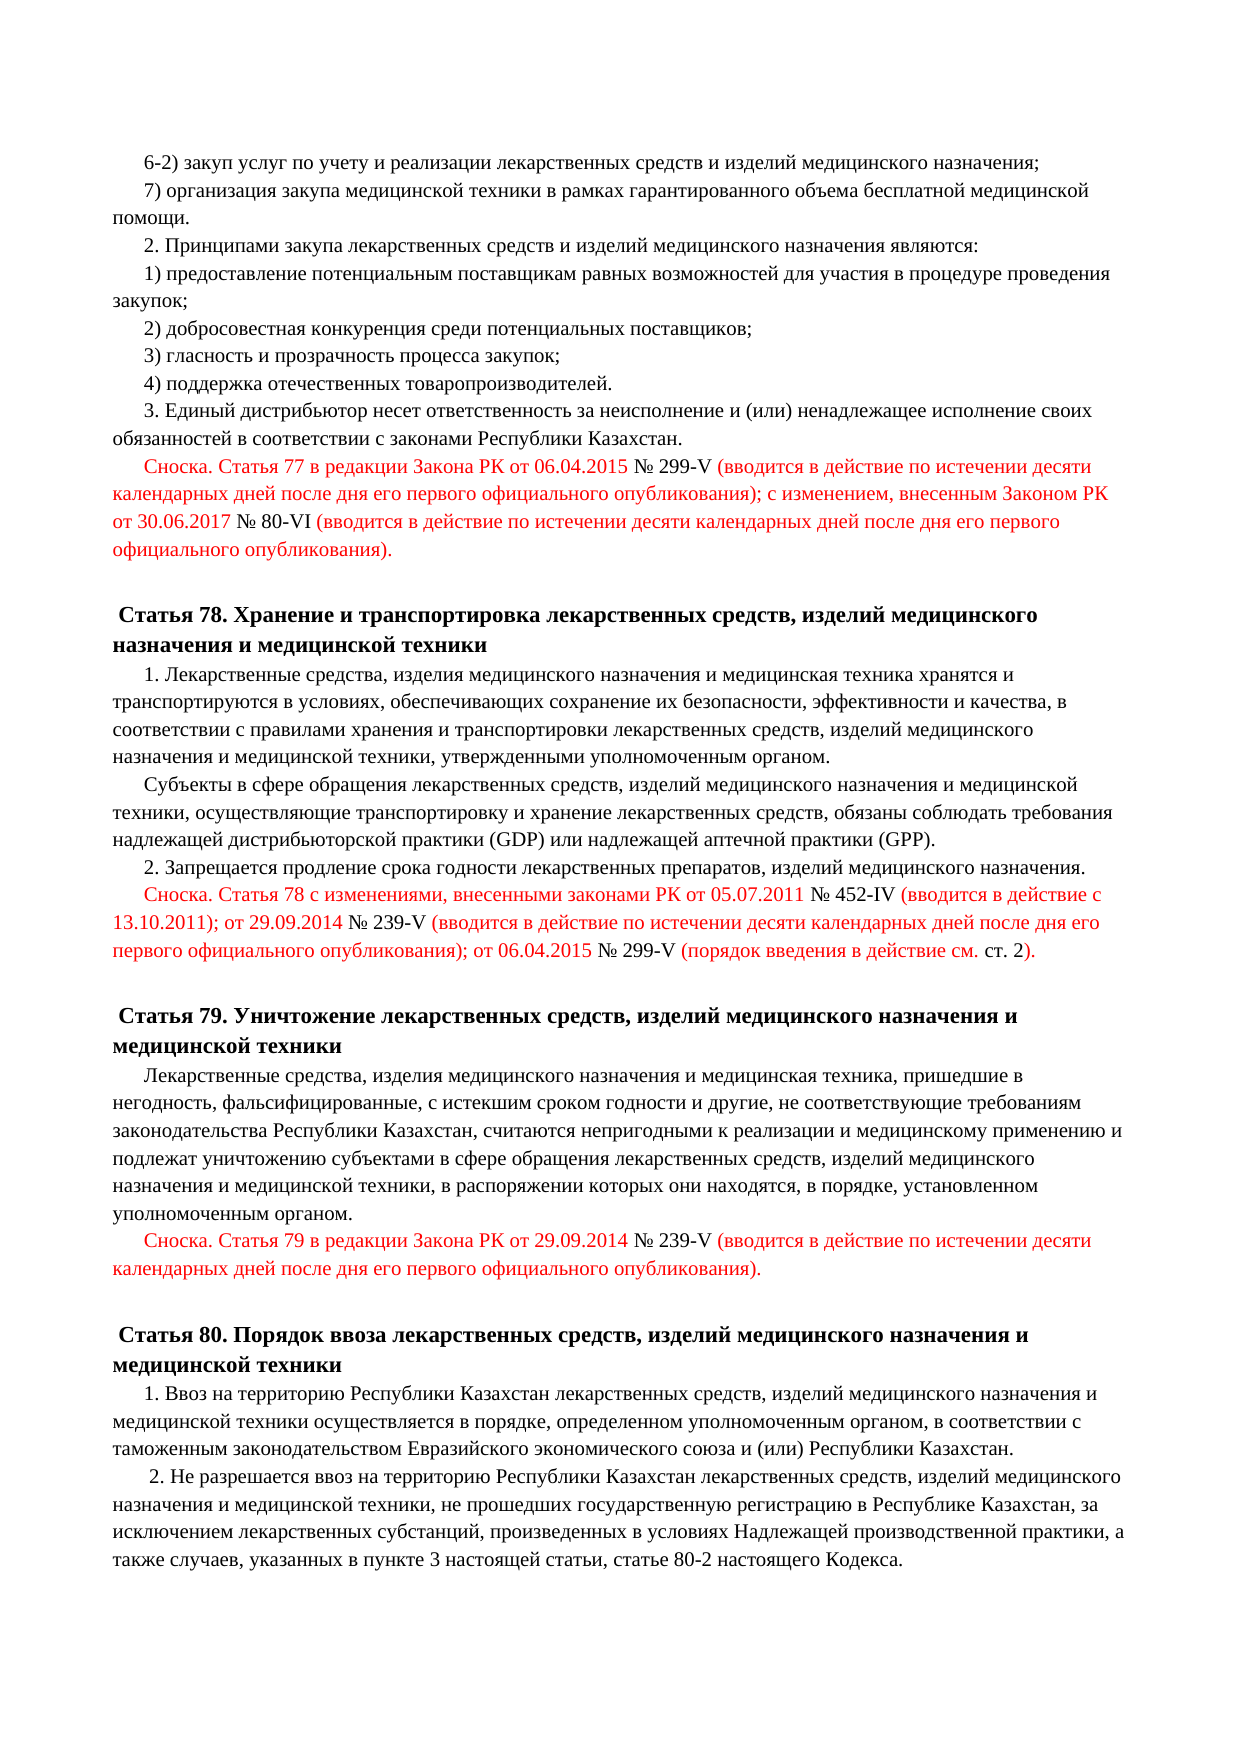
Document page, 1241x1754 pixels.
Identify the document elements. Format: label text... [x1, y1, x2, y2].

text 4) поддержка отечественных товаропроизводителей. [112, 371, 1128, 395]
text 6-2) закуп услуг по учету и реализации лекарственных средств и изделий медицинского назначения; [112, 150, 1128, 174]
text 1. Лекарственные средства, изделия медицинского назначения и медицинская техника хранятся и транспортируются в условиях, обеспечивающих сохранение их безопасности, эффективности и качества, в соответствии с правилами хранения и транспортировки лекарственных средств, изделий медицинского назначения и медицинской техники, утвержденными уполномоченным органом. [112, 662, 1128, 768]
text Субъекты в сфере обращения лекарственных средств, изделий медицинского назначения и медицинской техники, осуществляющие транспортировку и хранение лекарственных средств, обязаны соблюдать требования надлежащей дистрибьюторской практики (GDP) или надлежащей аптечной практики (GРP). [112, 772, 1128, 851]
text 1. Ввоз на территорию Республики Казахстан лекарственных средств, изделий медицинского назначения и медицинской техники осуществляется в порядке, определенном уполномоченным органом, в соответствии с таможенным законодательством Евразийского экономического союза и (или) Республики Казахстан. [112, 1381, 1128, 1460]
text 3) гласность и прозрачность процесса закупок; [112, 343, 1128, 367]
text 2. Принципами закупа лекарственных средств и изделий медицинского назначения являются: [112, 233, 1128, 257]
text 1) предоставление потенциальным поставщикам равных возможностей для участия в процедуре проведения закупок; [112, 260, 1128, 312]
text Сноска. Статья 77 в редакции Закона РК от 06.04.2015 № 299-V (вводится в действие по истечении десяти календарных дней после дня его первого официального опубликования); с изменением, внесенным Законом РК от 30.06.2017 № 80-VI (вводится в действие по истечении десяти календарных дней после дня его первого официального опубликования). [112, 454, 1128, 596]
text Статья 78. Хранение и транспортировка лекарственных средств, изделий медицинского назначения и медицинской техники [112, 601, 1128, 658]
text Лекарственные средства, изделия медицинского назначения и медицинская техника, пришедшие в негодность, фальсифицированные, с истекшим сроком годности и другие, не соответствующие требованиям законодательства Республики Казахстан, считаются непригодными к реализации и медицинскому применению и подлежат уничтожению субъектами в сфере обращения лекарственных средств, изделий медицинского назначения и медицинской техники, в распоряжении которых они находятся, в порядке, установленном уполномоченным органом. [112, 1063, 1128, 1225]
text 7) организация закупа медицинской техники в рамках гарантированного объема бесплатной медицинской помощи. [112, 178, 1128, 229]
text Сноска. Статья 78 с изменениями, внесенными законами РК от 05.07.2011 № 452-IV (вводится в действие с 13.10.2011); от 29.09.2014 № 239-V (вводится в действие по истечении десяти календарных дней после дня его первого официального опубликования); от 06.04.2015 № 299-V (порядок введения в действие см. ст. 2). [112, 882, 1128, 998]
text Сноска. Статья 79 в редакции Закона РК от 29.09.2014 № 239-V (вводится в действие по истечении десяти календарных дней после дня его первого официального опубликования). [112, 1228, 1128, 1316]
text 3. Единый дистрибьютор несет ответственность за неисполнение и (или) ненадлежащее исполнение своих обязанностей в соответствии с законами Республики Казахстан. [112, 398, 1128, 450]
text 2. Не разрешается ввоз на территорию Республики Казахстан лекарственных средств, изделий медицинского назначения и медицинской техники, не прошедших государственную регистрацию в Республике Казахстан, за исключением лекарственных субстанций, произведенных в условиях Надлежащей производственной практики, а также случаев, указанных в пункте 3 настоящей статьи, статье 80-2 настоящего Кодекса. [112, 1464, 1128, 1571]
text Статья 79. Уничтожение лекарственных средств, изделий медицинского назначения и медицинской техники [112, 1002, 1128, 1059]
text Статья 80. Порядок ввоза лекарственных средств, изделий медицинского назначения и медицинской техники [112, 1321, 1128, 1377]
text 2. Запрещается продление срока годности лекарственных препаратов, изделий медицинского назначения. [112, 855, 1128, 879]
text 2) добросовестная конкуренция среди потенциальных поставщиков; [112, 316, 1128, 340]
